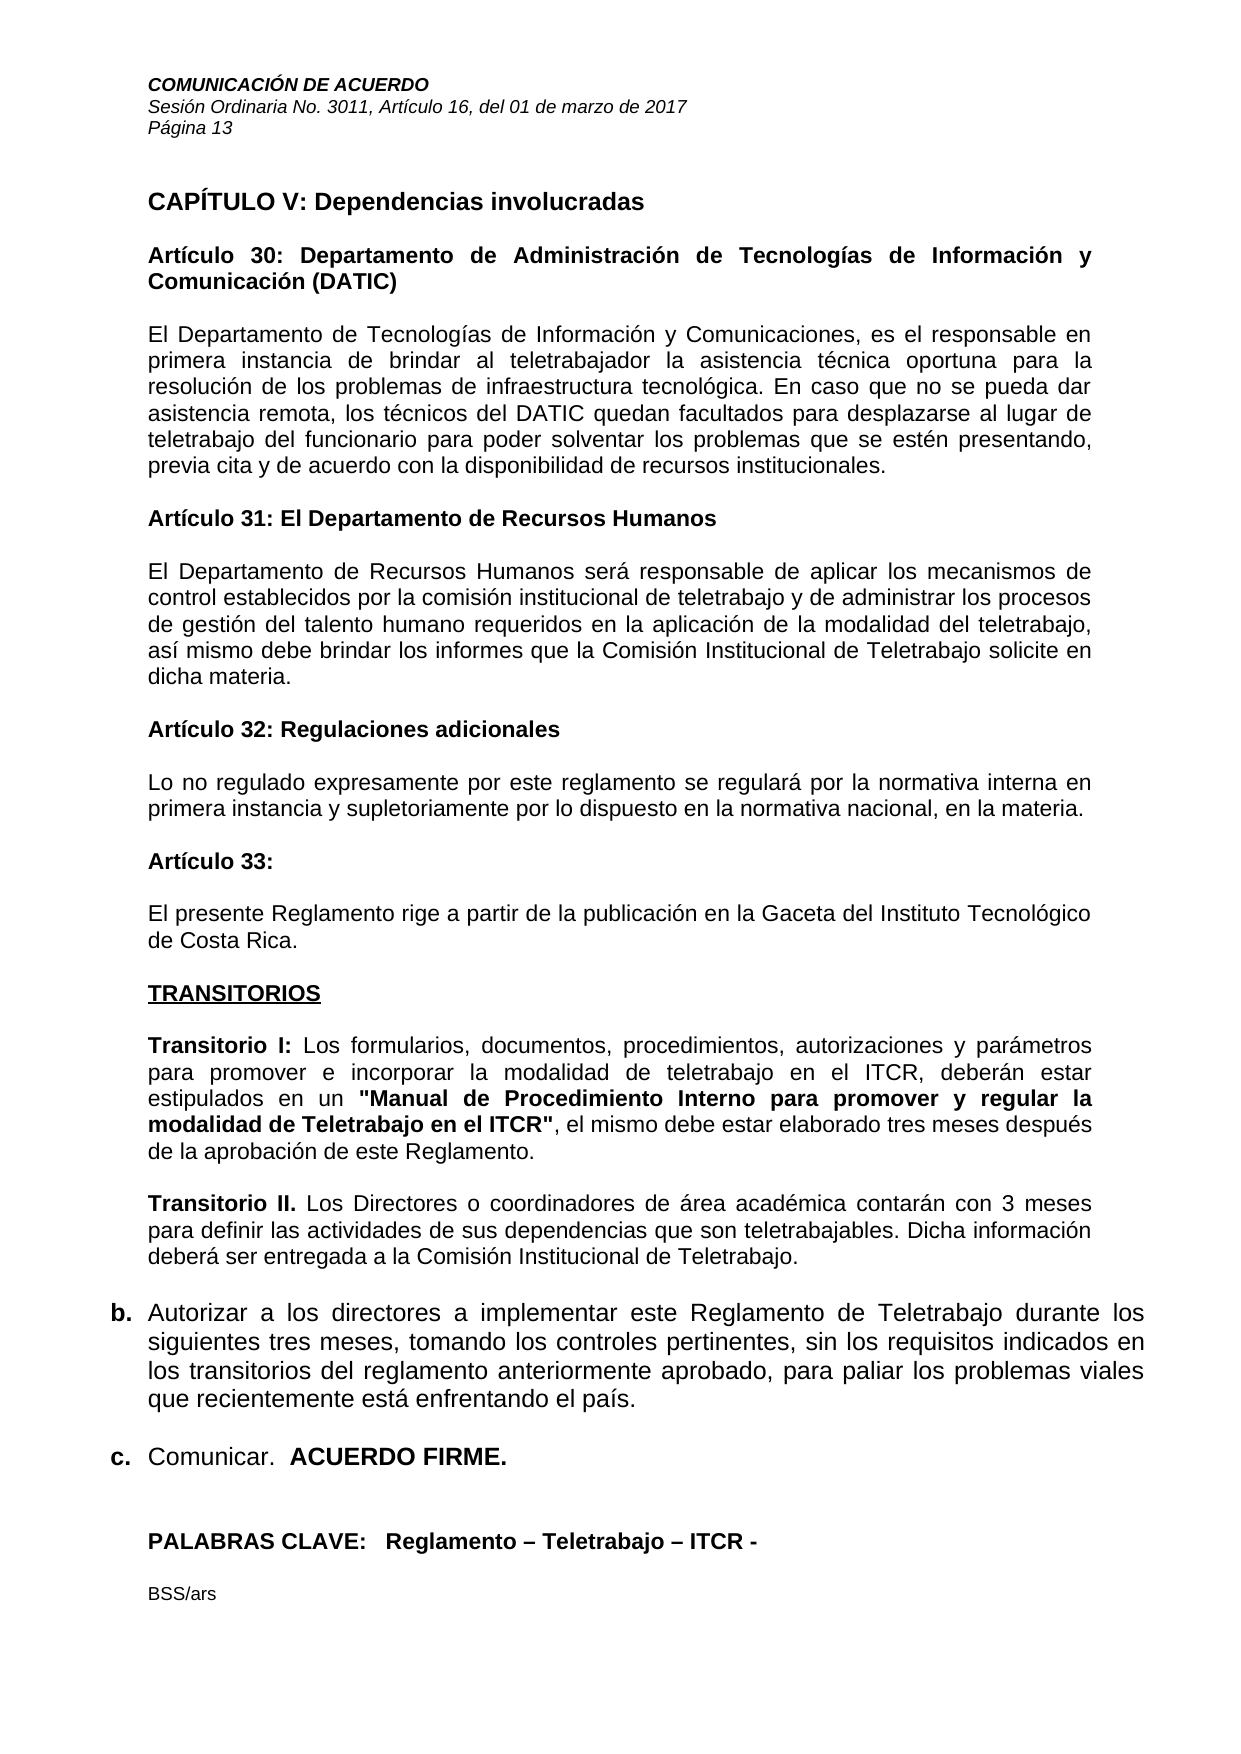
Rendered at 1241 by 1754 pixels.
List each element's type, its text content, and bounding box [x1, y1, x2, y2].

text El presente Reglamento rige a partir de la publicación en la Gaceta del Instituto Tecnológico de Costa Rica. [148, 900, 1092, 953]
text Transitorio II. Los Directores o coordinadores de área académica contarán con 3 meses para definir las actividades de sus dependencias que son teletrabajables. Dicha información deberá ser entregada a la Comisión Institucional de Teletrabajo. [148, 1190, 1092, 1269]
list Comunicar. ACUERDO FIRME. [110, 1442, 1146, 1471]
text Transitorio I: Los formularios, documentos, procedimientos, autorizaciones y parámetros para promover e incorporar la modalidad de teletrabajo en el ITCR, deberán estar estipulados en un "Manual de Procedimiento Interno para promover y regular la modalidad de Teletrabajo en el ITCR", el mismo debe estar elaborado tres meses después de la aprobación de este Reglamento. [148, 1032, 1092, 1164]
text Artículo 33: [148, 848, 1092, 874]
text CAPÍTULO V: Dependencias involucradas [148, 186, 1092, 215]
text PALABRAS CLAVE: Reglamento – Teletrabajo – ITCR - [148, 1528, 1146, 1554]
text TRANSITORIOS [148, 979, 1092, 1006]
text Artículo 30: Departamento de Administración de Tecnologías de Información y Comunicación (DATIC) [148, 242, 1092, 294]
text Artículo 32: Regulaciones adicionales [148, 716, 1092, 742]
list Autorizar a los directores a implementar este Reglamento de Teletrabajo durante los siguientes tres meses, tomando los controles pertinentes, sin los requisitos indicados en los transitorios del reglamento anteriormente aprobado, para paliar los problemas viales que recientemente está enfrentando el país. [110, 1298, 1146, 1413]
text BSS/ars [148, 1583, 1092, 1605]
text El Departamento de Recursos Humanos será responsable de aplicar los mecanismos de control establecidos por la comisión institucional de teletrabajo y de administrar los procesos de gestión del talento humano requeridos en la aplicación de la modalidad del teletrabajo, así mismo debe brindar los informes que la Comisión Institucional de Teletrabajo solicite en dicha materia. [148, 558, 1092, 689]
text El Departamento de Tecnologías de Información y Comunicaciones, es el responsable en primera instancia de brindar al teletrabajador la asistencia técnica oportuna para la resolución de los problemas de infraestructura tecnológica. En caso que no se pueda dar asistencia remota, los técnicos del DATIC quedan facultados para desplazarse al lugar de teletrabajo del funcionario para poder solventar los problemas que se estén presentando, previa cita y de acuerdo con la disponibilidad de recursos institucionales. [148, 321, 1092, 479]
text Artículo 31: El Departamento de Recursos Humanos [148, 505, 1092, 531]
text Lo no regulado expresamente por este reglamento se regulará por la normativa interna en primera instancia y supletoriamente por lo dispuesto en la normativa nacional, en la materia. [148, 769, 1092, 821]
